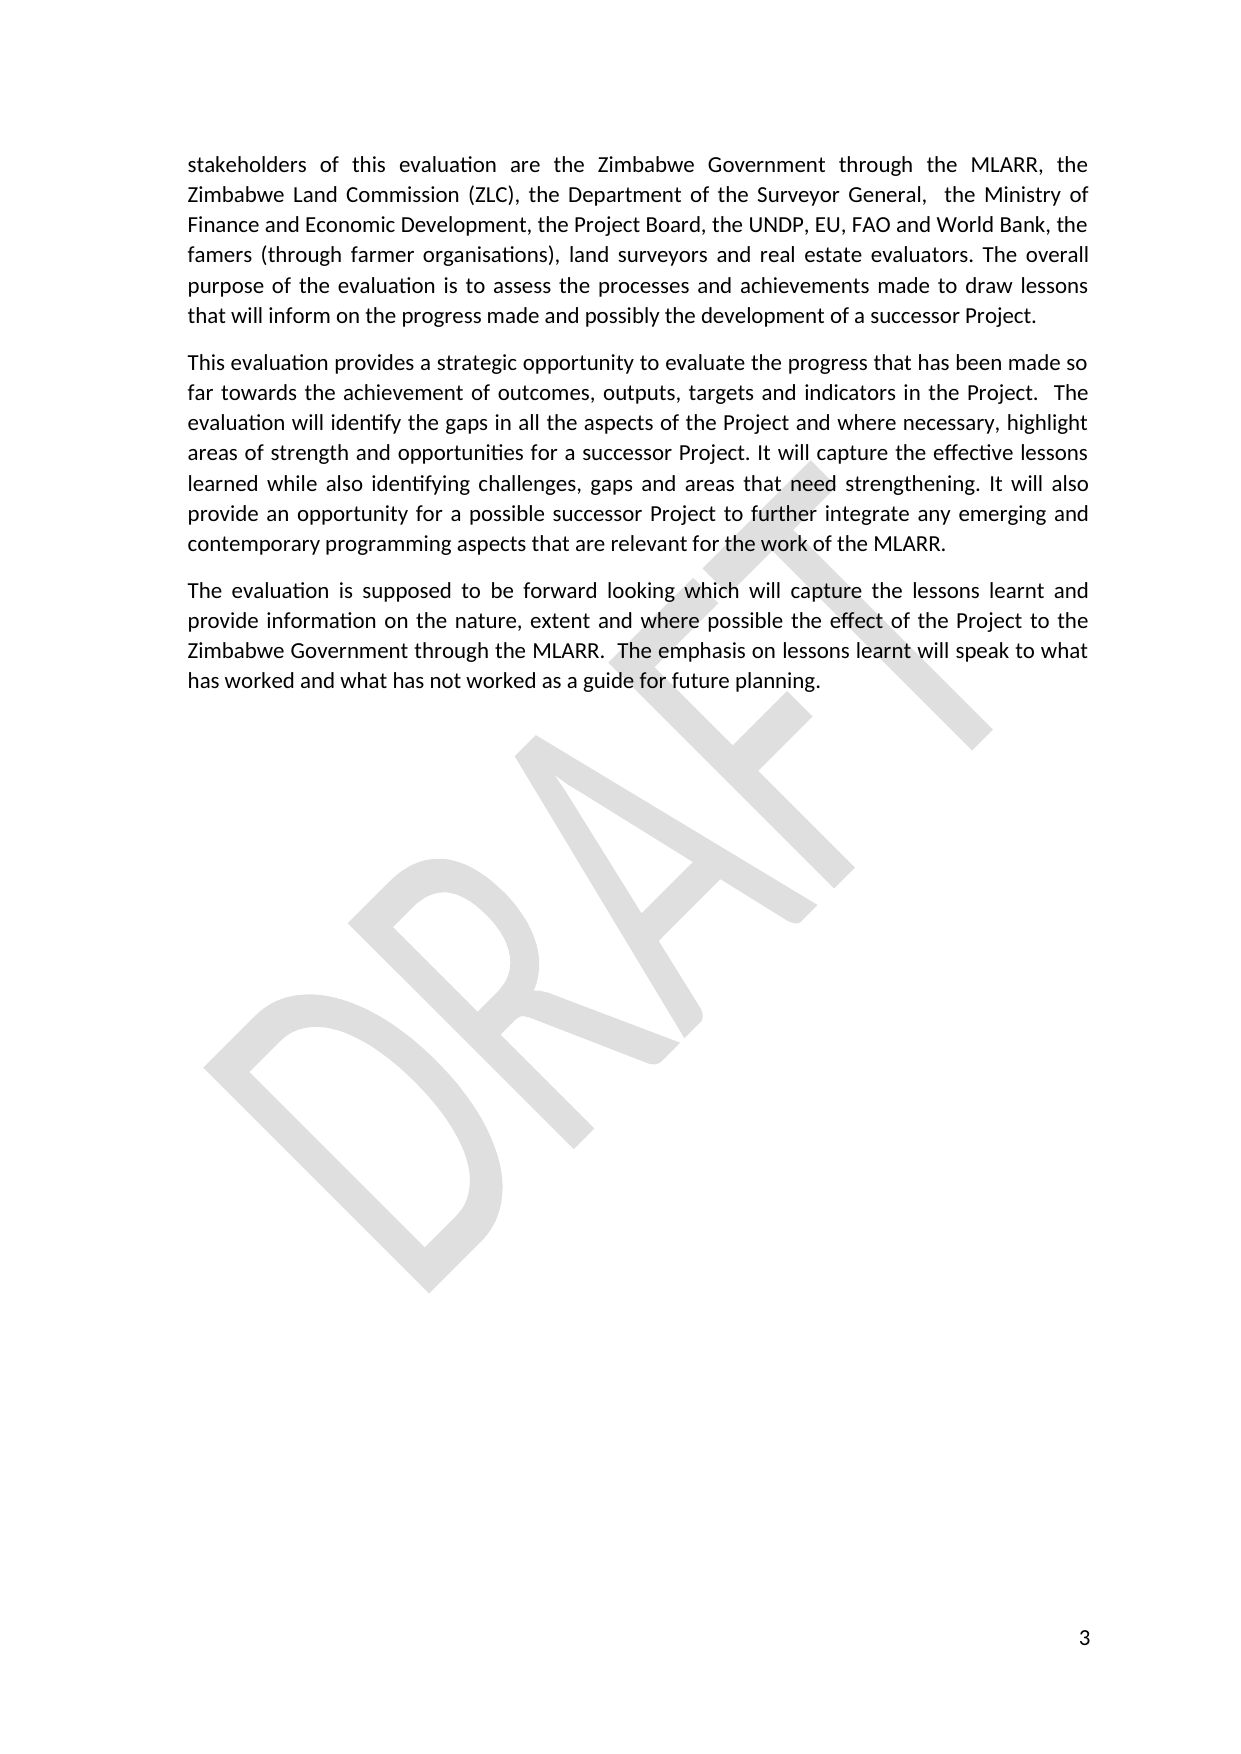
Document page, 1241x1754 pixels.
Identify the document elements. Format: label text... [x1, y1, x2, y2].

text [187, 150, 1090, 329]
text This evaluation provides a strategic opportunity to evaluate the progress that has been made so far towards the achievement of outcomes, outputs, targets and indicators in the Project. The evaluation will identify the gaps in all the aspects of the Project and where necessary, highlight areas of strength and opportunities for a successor Project. It will capture the effective lessons learned while also identifying challenges, gaps and areas that need strengthening. It will also provide an opportunity for a possible successor Project to further integrate any emerging and contemporary programming aspects that are relevant for the work of the MLARR. [187, 348, 1090, 557]
text The evaluation is supposed to be forward looking which will capture the lessons learnt and provide information on the nature, extent and where possible the effect of the Project to the Zimbabwe Government through the MLARR. The emphasis on lessons learnt will speak to what has worked and what has not worked as a guide for future planning. [187, 576, 1090, 695]
